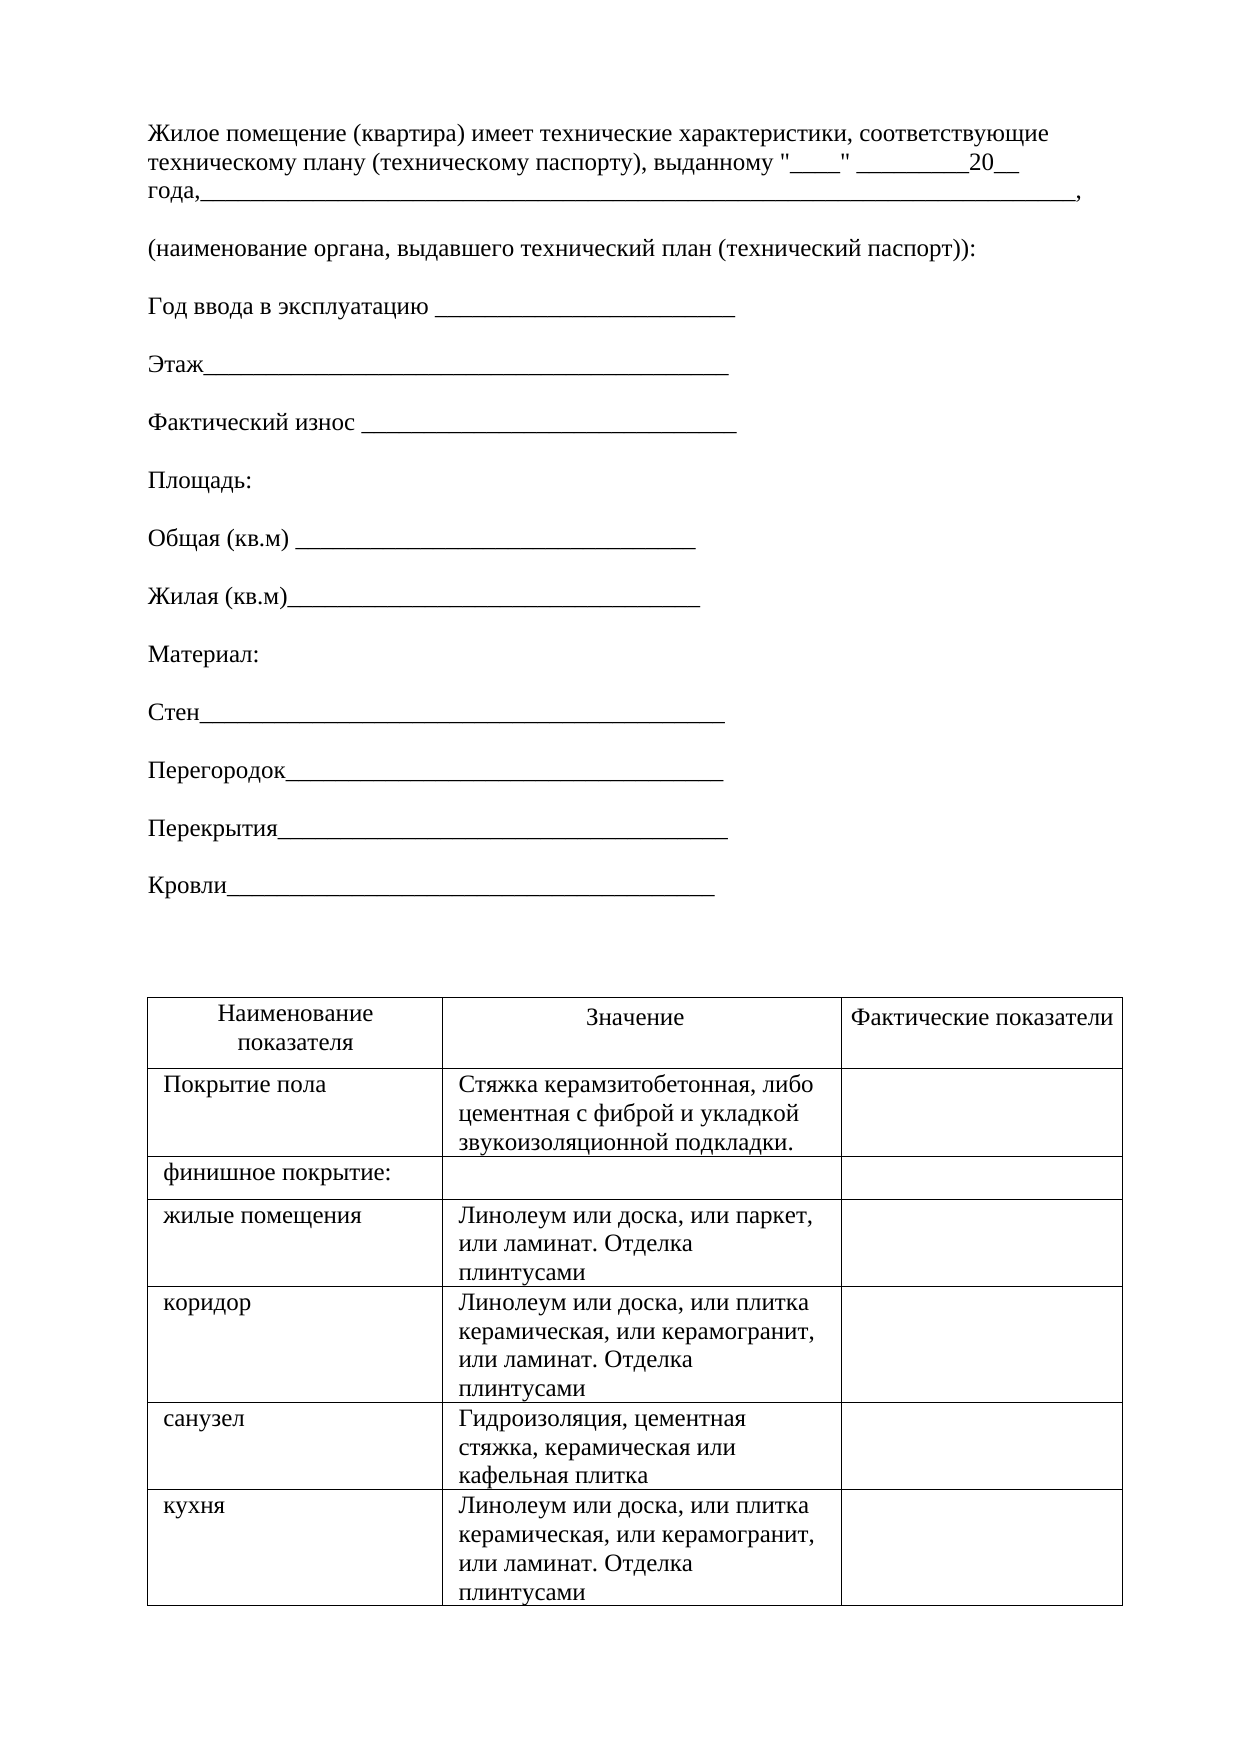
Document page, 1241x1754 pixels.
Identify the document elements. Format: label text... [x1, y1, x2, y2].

text Площадь: [148, 465, 1122, 494]
table_cell кухня [148, 1490, 442, 1605]
text Общая (кв.м) ________________________________ [148, 523, 1122, 552]
text Год ввода в эксплуатацию ________________________ [148, 291, 1122, 320]
table_cell [842, 1157, 1122, 1199]
text Жилое помещение (квартира) имеет технические характеристики, соответствующие техническому плану (техническому паспорту), выданному "____" _________20__ года,______________________________________________________________________, [148, 118, 1122, 204]
table_cell коридор [148, 1287, 442, 1402]
table_header Фактические показатели [842, 998, 1122, 1068]
table_cell Линолеум или доска, или плитка керамическая, или керамогранит, или ламинат. Отделка плинтусами [443, 1490, 841, 1605]
text (наименование органа, выдавшего технический план (технический паспорт)): [148, 233, 1122, 262]
text Жилая (кв.м)_________________________________ [148, 581, 1122, 610]
table_cell [443, 1157, 841, 1199]
text Перегородок___________________________________ [148, 755, 1122, 783]
table_cell [842, 1287, 1122, 1402]
table_cell Гидроизоляция, цементная стяжка, керамическая или кафельная плитка [443, 1403, 841, 1489]
table_header Значение [443, 998, 841, 1068]
text Кровли_______________________________________ [148, 871, 1122, 899]
text Материал: [148, 639, 1122, 668]
table_header Наименование показателя [148, 998, 442, 1068]
table_cell финишное покрытие: [148, 1157, 442, 1199]
table_cell санузел [148, 1403, 442, 1489]
text Перекрытия____________________________________ [148, 813, 1122, 841]
text Фактический износ ______________________________ [148, 407, 1122, 436]
table_cell [842, 1069, 1122, 1156]
table_cell Линолеум или доска, или паркет, или ламинат. Отделка плинтусами [443, 1200, 841, 1286]
table_cell [842, 1403, 1122, 1489]
table_cell [842, 1490, 1122, 1605]
table_cell Покрытие пола [148, 1069, 442, 1156]
text Стен__________________________________________ [148, 697, 1122, 726]
table_cell Линолеум или доска, или плитка керамическая, или керамогранит, или ламинат. Отделка плинтусами [443, 1287, 841, 1402]
text Этаж__________________________________________ [148, 349, 1122, 378]
table_cell Стяжка керамзитобетонная, либо цементная с фиброй и укладкой звукоизоляционной подкладки. [443, 1069, 841, 1156]
table_cell [842, 1200, 1122, 1286]
table_cell жилые помещения [148, 1200, 442, 1286]
